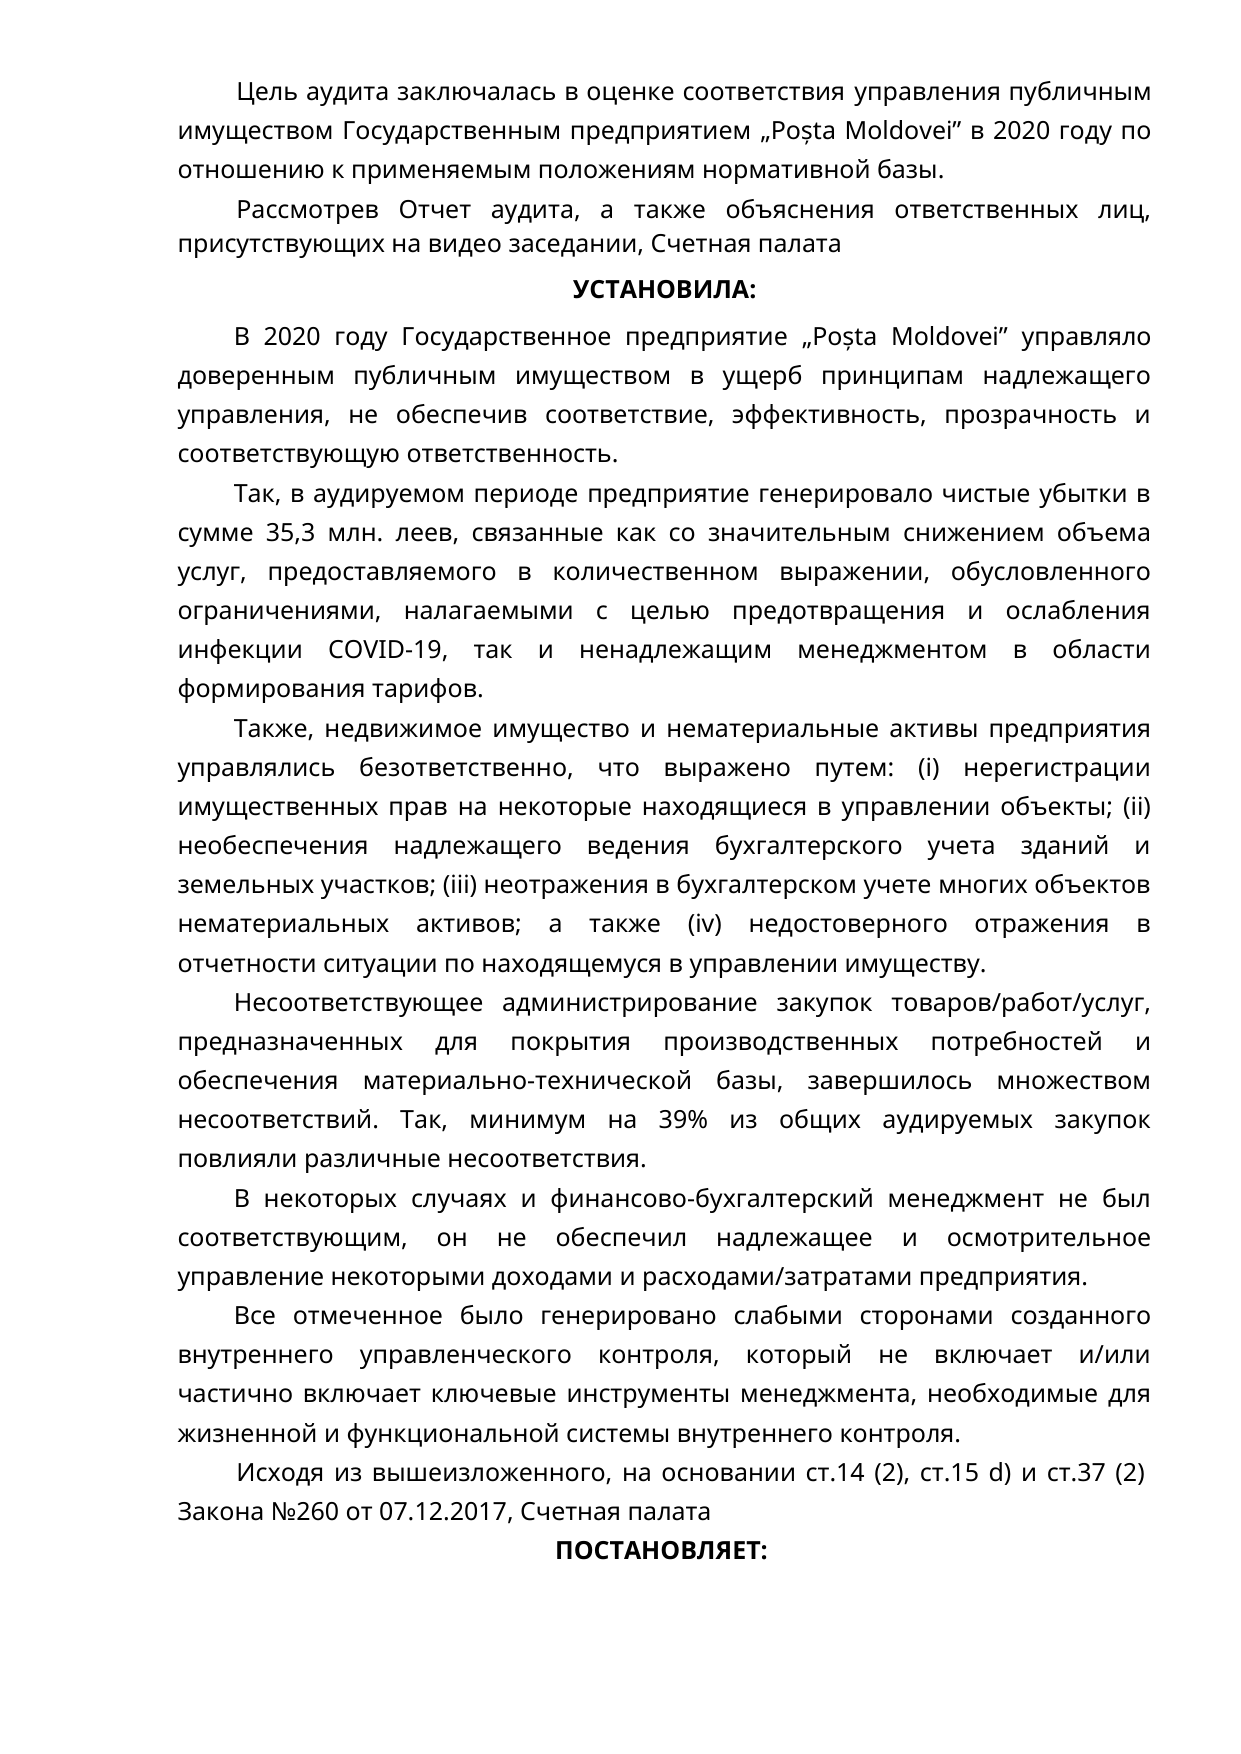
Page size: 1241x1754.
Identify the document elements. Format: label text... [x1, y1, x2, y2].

text В 2020 году Государственное предприятие „Poșta Moldovei” управляло доверенным публичным имуществом в ущерб принципам надлежащего управления, не обеспечив соответствие, эффективность, прозрачность и соответствующую ответственность. [177, 318, 1152, 470]
text Рассмотрев Отчет аудита, а также объяснения ответственных лиц, присутствующих на видео заседании, Счетная палата [177, 191, 1152, 259]
text В некоторых случаях и финансово-бухгалтерский менеджмент не был соответствующим, он не обеспечил надлежащее и осмотрительное управление некоторыми доходами и расходами/затратами предприятия. [177, 1180, 1152, 1293]
text Так, в аудируемом периоде предприятие генерировало чистые убытки в сумме 35,3 млн. леев, связанные как со значительным снижением объема услуг, предоставляемого в количественном выражении, обусловленного ограничениями, налагаемыми с целью предотвращения и ослабления инфекции COVID-19, так и ненадлежащим менеджментом в области формирования тарифов. [177, 475, 1152, 705]
text ПОСТАНОВЛЯЕТ: [177, 1533, 1146, 1567]
text Цель аудита заключалась в оценке соответствия управления публичным имуществом Государственным предприятием „Poșta Moldovei” в 2020 году по отношению к применяемым положениям нормативной базы. [177, 74, 1152, 186]
text Исходя из вышеизложенного, на основании ст.14 (2), ст.15 d) и ст.37 (2) Закона №260 от 07.12.2017, Счетная палата [177, 1454, 1146, 1528]
text УСТАНОВИЛА: [177, 272, 1152, 306]
text Также, недвижимое имущество и нематериальные активы предприятия управлялись безответственно, что выражено путем: (i) нерегистрации имущественных прав на некоторые находящиеся в управлении объекты; (ii) необеспечения надлежащего ведения бухгалтерского учета зданий и земельных участков; (iii) неотражения в бухгалтерском учете многих объектов нематериальных активов; а также (iv) недостоверного отражения в отчетности ситуации по находящемуся в управлении имуществу. [177, 710, 1152, 979]
text Все отмеченное было генерировано слабыми сторонами созданного внутреннего управленческого контроля, который не включает и/или частично включает ключевые инструменты менеджмента, необходимые для жизненной и функциональной системы внутреннего контроля. [177, 1298, 1152, 1449]
text Несоответствующее администрирование закупок товаров/работ/услуг, предназначенных для покрытия производственных потребностей и обеспечения материально-технической базы, завершилось множеством несоответствий. Так, минимум на 39% из общих аудируемых закупок повлияли различные несоответствия. [177, 984, 1152, 1175]
